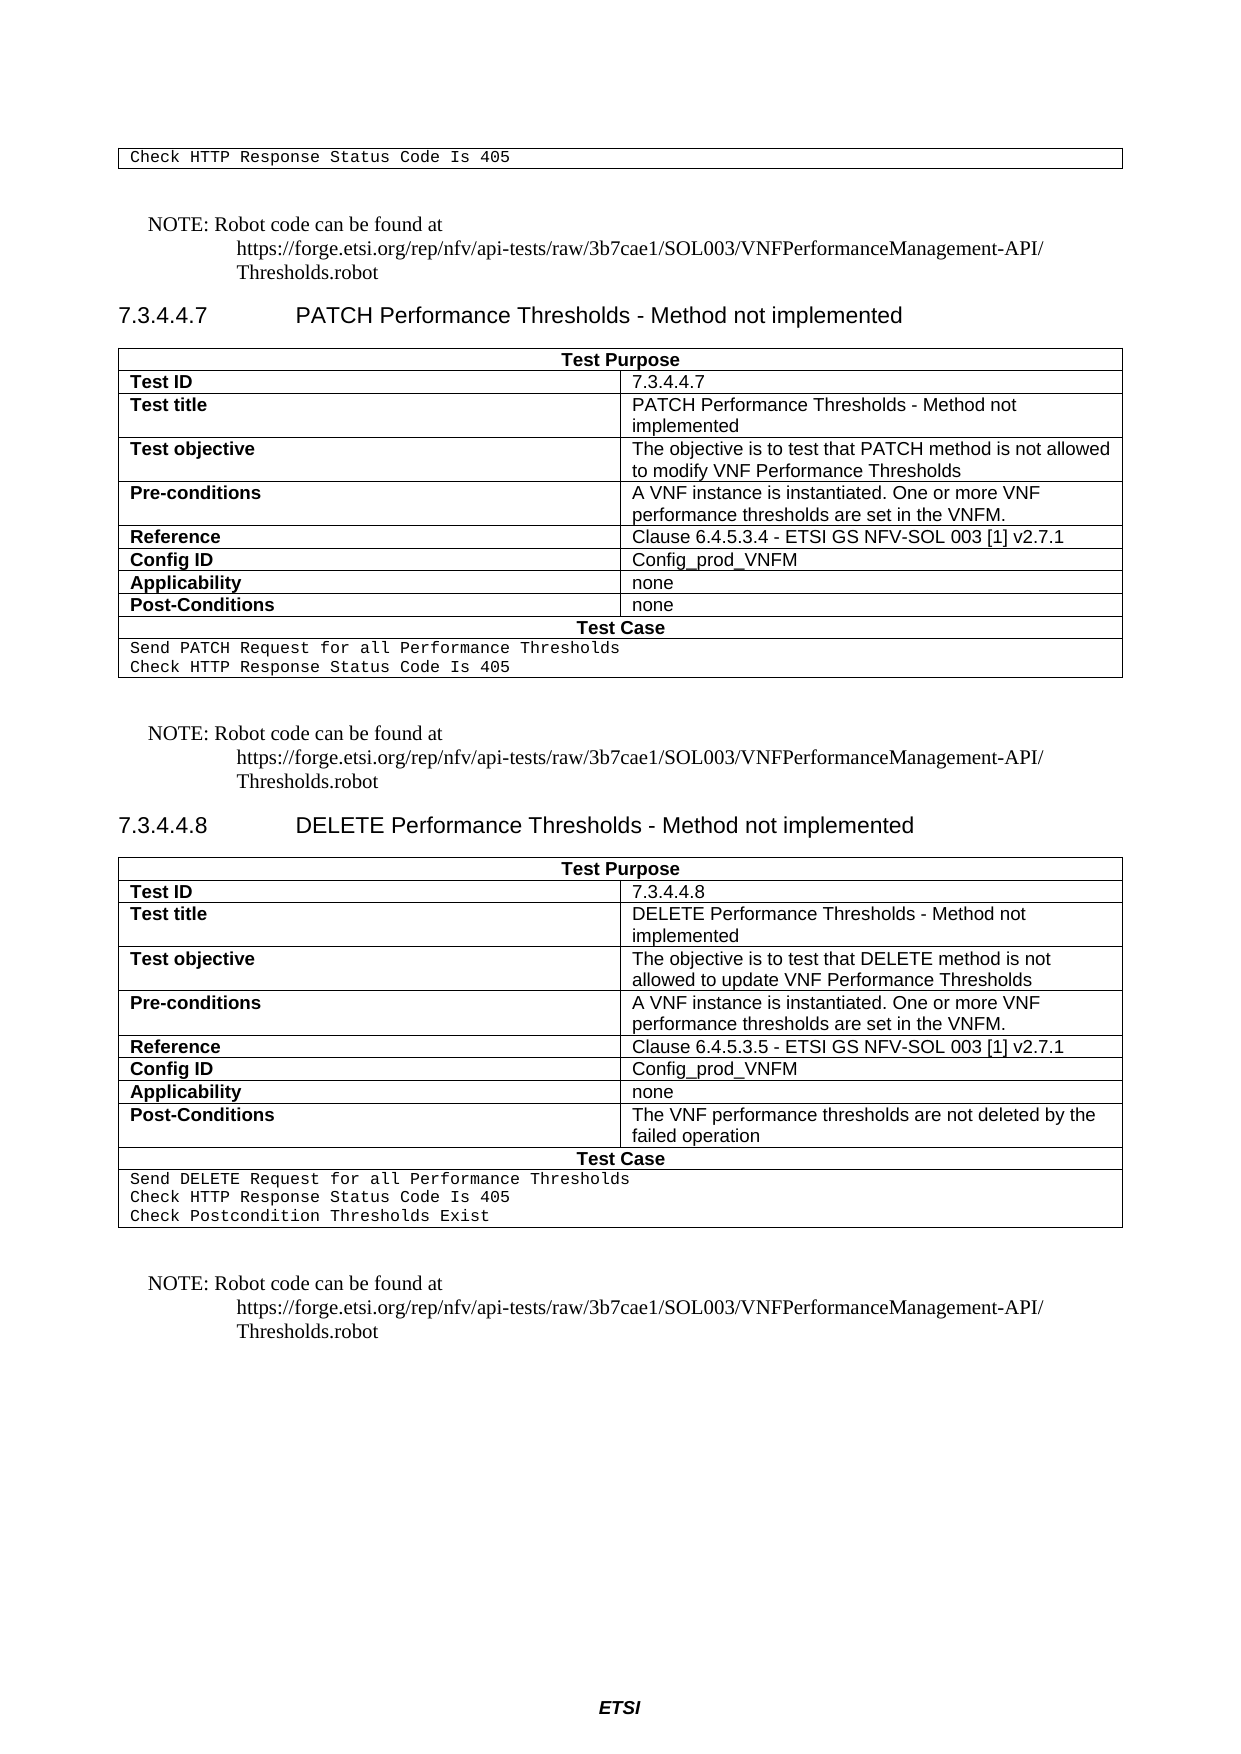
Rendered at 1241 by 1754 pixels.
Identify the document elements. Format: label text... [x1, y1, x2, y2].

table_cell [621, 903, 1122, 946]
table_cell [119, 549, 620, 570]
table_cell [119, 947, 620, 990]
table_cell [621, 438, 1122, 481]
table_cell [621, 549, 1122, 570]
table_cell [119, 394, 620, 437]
text NOTE: Robot code can be found at https://forge.etsi.org/rep/nfv/api-tests/raw/3b7cae1/SOL003/VNFPerformanceManagement-API/Thresholds.robot [148, 721, 1122, 793]
subtitle 7.3.4.4.7 PATCH Performance Thresholds - Method not implemented [118, 302, 1122, 329]
text NOTE: Robot code can be found at https://forge.etsi.org/rep/nfv/api-tests/raw/3b7cae1/SOL003/VNFPerformanceManagement-API/Thresholds.robot [148, 1271, 1122, 1343]
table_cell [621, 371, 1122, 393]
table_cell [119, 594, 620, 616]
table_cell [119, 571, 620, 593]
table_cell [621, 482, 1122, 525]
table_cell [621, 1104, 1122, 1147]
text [148, 211, 1122, 284]
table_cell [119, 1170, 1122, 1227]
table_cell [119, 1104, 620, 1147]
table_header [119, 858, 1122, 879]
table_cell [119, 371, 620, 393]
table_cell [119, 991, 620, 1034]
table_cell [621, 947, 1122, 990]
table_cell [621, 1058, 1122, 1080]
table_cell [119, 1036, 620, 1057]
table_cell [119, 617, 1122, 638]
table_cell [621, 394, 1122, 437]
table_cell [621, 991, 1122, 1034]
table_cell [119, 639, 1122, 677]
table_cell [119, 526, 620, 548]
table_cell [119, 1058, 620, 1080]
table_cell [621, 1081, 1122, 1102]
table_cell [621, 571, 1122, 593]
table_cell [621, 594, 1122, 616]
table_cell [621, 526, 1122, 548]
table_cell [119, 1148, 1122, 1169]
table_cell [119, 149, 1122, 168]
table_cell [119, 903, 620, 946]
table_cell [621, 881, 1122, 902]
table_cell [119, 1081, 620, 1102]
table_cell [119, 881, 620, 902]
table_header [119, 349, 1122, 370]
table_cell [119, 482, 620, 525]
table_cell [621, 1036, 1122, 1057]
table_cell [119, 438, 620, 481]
subtitle 7.3.4.4.8 DELETE Performance Thresholds - Method not implemented [118, 812, 1122, 838]
